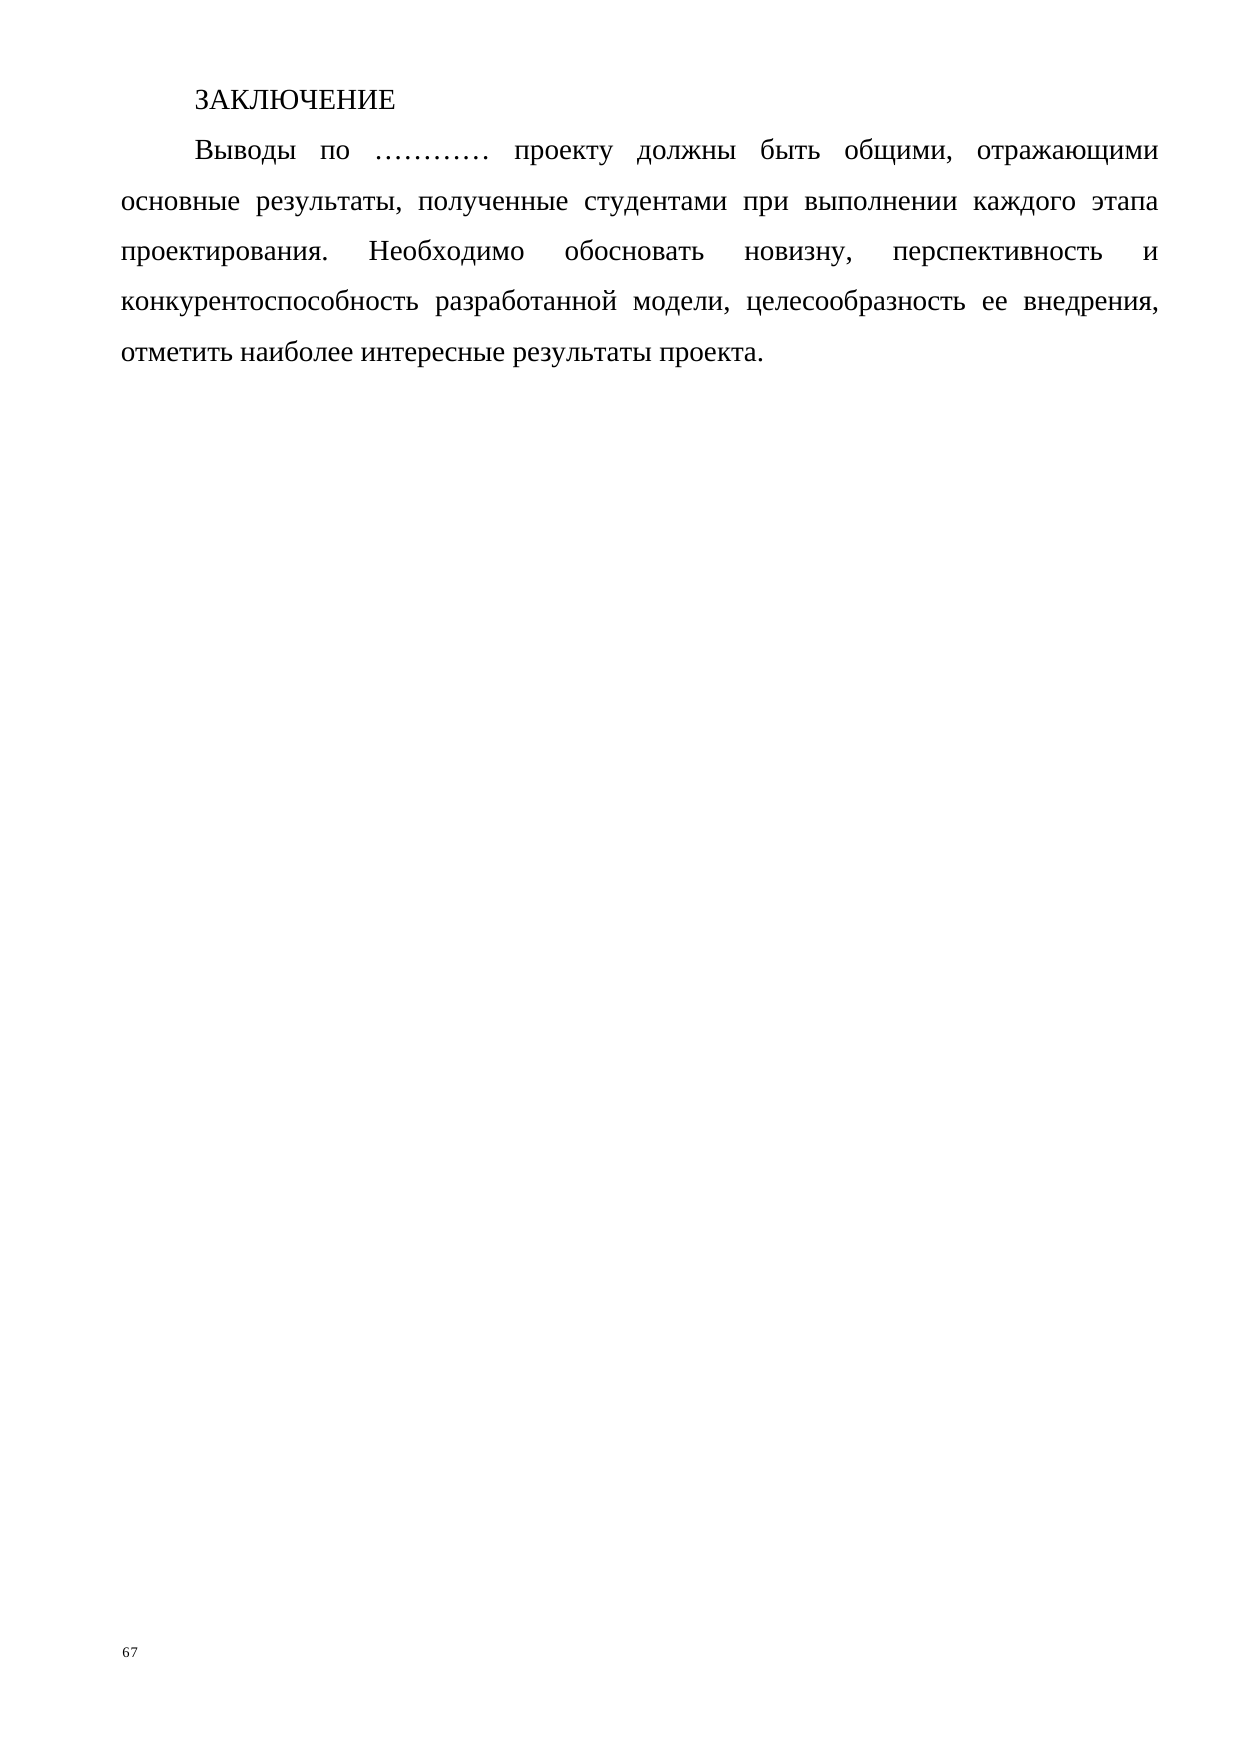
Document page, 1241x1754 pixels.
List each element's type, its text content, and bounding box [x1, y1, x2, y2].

text Выводы по ………… проекту должны быть общими, отражающими основные результаты, полученные студентами при выполнении каждого этапа проектирования. Необходимо обосновать новизну, перспективность и конкурентоспособность разработанной модели, целесообразность ее внедрения, отметить наиболее интересные результаты проекта. [121, 132, 1159, 367]
text ЗАКЛЮЧЕНИЕ [121, 82, 1159, 116]
